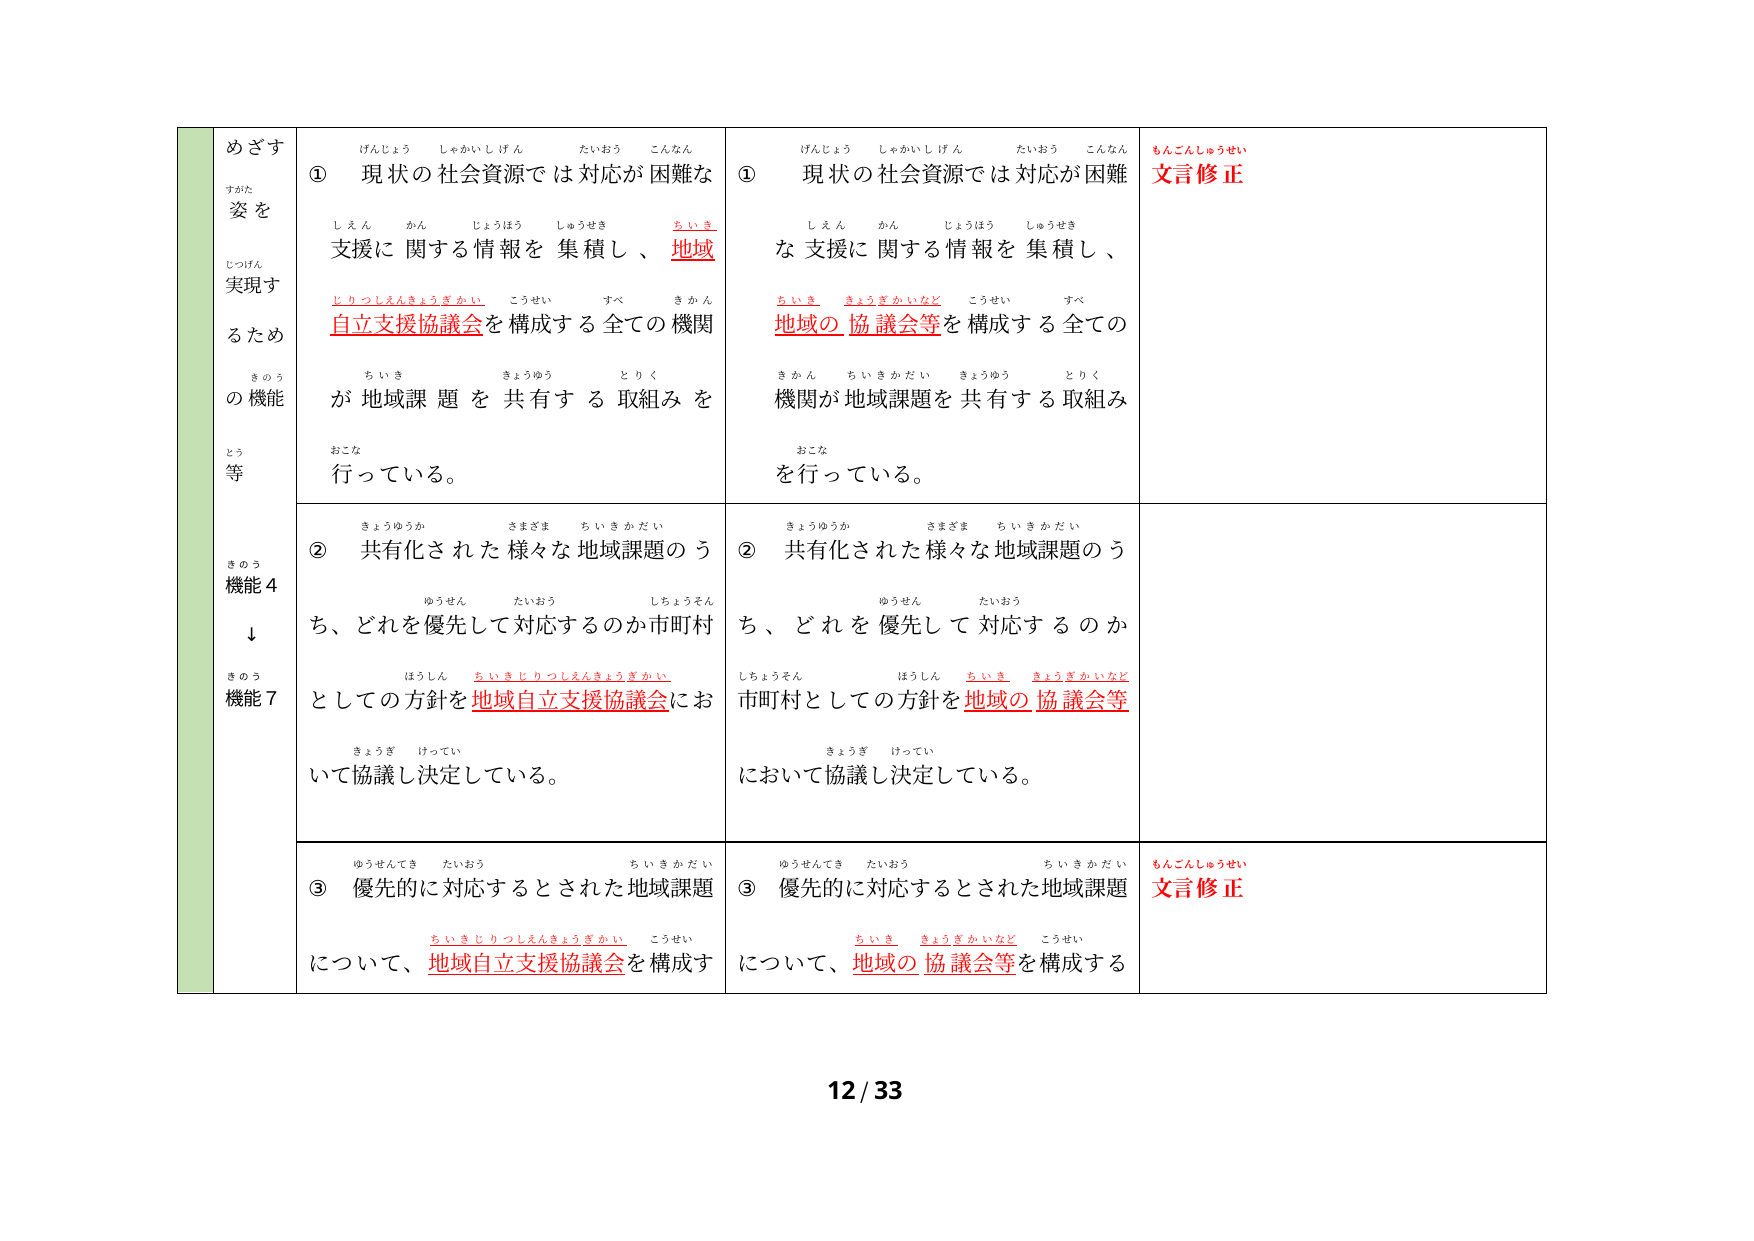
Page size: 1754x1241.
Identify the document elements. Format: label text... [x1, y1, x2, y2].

table_cell [1140, 843, 1546, 992]
table_cell めざすをするための ４ ↓ ７ [214, 128, 296, 992]
table_cell [1140, 504, 1546, 841]
table_cell ② されたなのうち、どれをしてするのかとしてのをにおいてししている。 [297, 504, 725, 841]
table_cell [1140, 128, 1546, 503]
table_cell ② されたなのうち、どれをしてするのかとしてのをのにおいてししている。 [726, 504, 1139, 841]
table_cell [297, 843, 725, 992]
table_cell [726, 843, 1139, 992]
table_cell [178, 128, 213, 992]
table_cell ① のではがなにをし、をするのが課題をするみをいる。 [297, 128, 725, 503]
table_cell のではがなにをし、のをするのがをするをいる。 [726, 128, 1139, 503]
